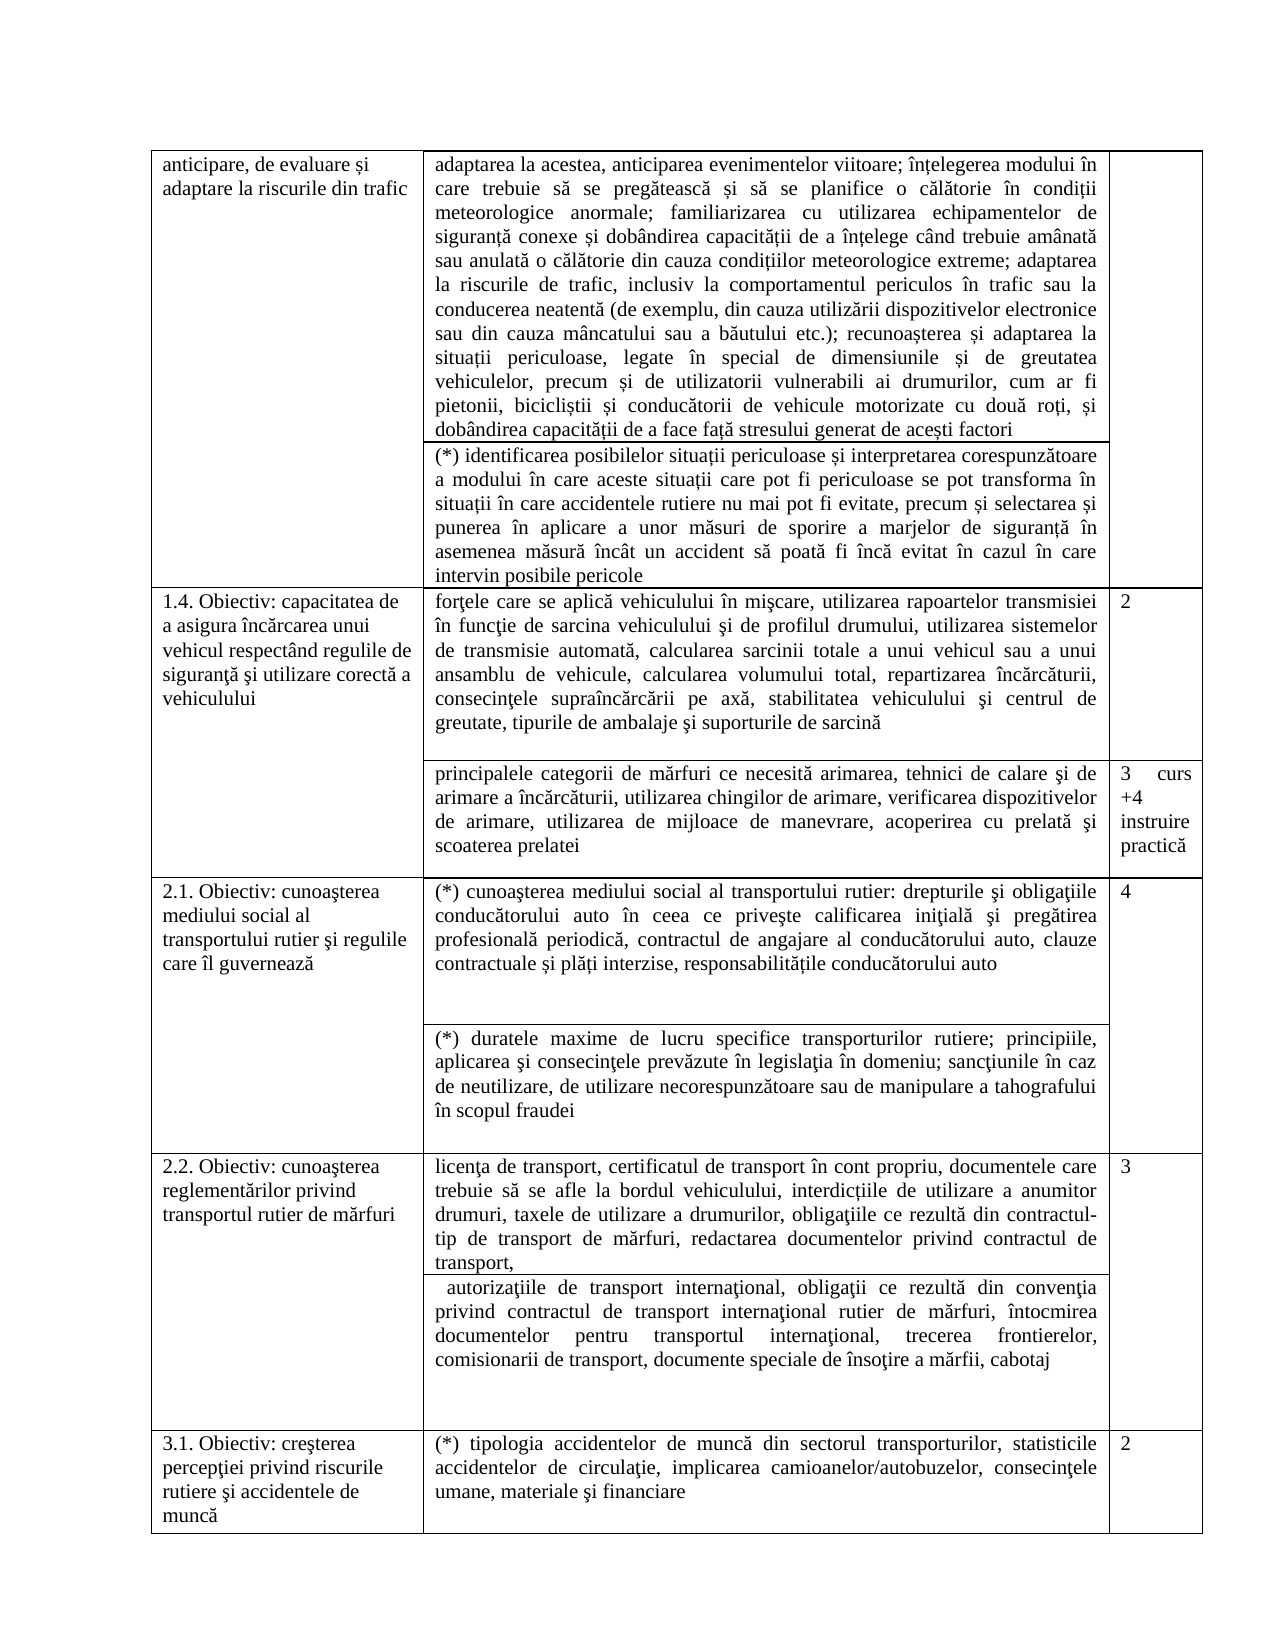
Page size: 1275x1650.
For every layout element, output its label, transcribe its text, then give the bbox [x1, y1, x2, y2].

table_cell 2 [1110, 589, 1202, 760]
table_cell 2.2. Obiectiv: cunoaşterea reglementărilor privind transportul rutier de mărfuri [152, 1154, 423, 1430]
table_cell 2.1. Obiectiv: cunoaşterea mediului social al transportului rutier şi regulile care îl guvernează [152, 878, 423, 1152]
table_cell principalele categorii de mărfuri ce necesită arimarea, tehnici de calare şi de arimare a încărcăturii, utilizarea chingilor de arimare, verificarea dispozitivelor de arimare, utilizarea de mijloace de manevrare, acoperirea cu prelată şi scoaterea prelatei [424, 761, 1109, 877]
table_cell (*) identificarea posibilelor situații periculoase și interpretarea corespunzătoare a modului în care aceste situații care pot fi periculoase se pot transforma în situații în care accidentele rutiere nu mai pot fi evitate, precum și selectarea și punerea în aplicare a unor măsuri de sporire a marjelor de siguranță în asemenea măsură încât un accident să poată fi încă evitat în cazul în care intervin posibile pericole [424, 443, 1109, 587]
table_cell 3 [1110, 1154, 1202, 1430]
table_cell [152, 1431, 423, 1533]
table_cell 3 curs +4 instruire practică [1110, 761, 1202, 877]
table_cell (*) cunoaşterea mediului social al transportului rutier: drepturile şi obligaţiile conducătorului auto în ceea ce priveşte calificarea iniţială şi pregătirea profesională periodică, contractul de angajare al conducătorului auto, clauze contractuale și plăți interzise, responsabilitățile conducătorului auto [424, 879, 1109, 1024]
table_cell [424, 152, 1109, 441]
table_cell licenţa de transport, certificatul de transport în cont propriu, documentele care trebuie să se afle la bordul vehiculului, interdicțiile de utilizare a anumitor drumuri, taxele de utilizare a drumurilor, obligaţiile ce rezultă din contractul-tip de transport de mărfuri, redactarea documentelor privind contractul de transport, [424, 1154, 1109, 1274]
table_cell (*) tipologia accidentelor de muncă din sectorul transporturilor, statisticile accidentelor de circulaţie, implicarea camioanelor/autobuzelor, consecinţele umane, materiale şi financiare [424, 1431, 1109, 1533]
table_cell 2 [1110, 1431, 1202, 1533]
table_cell 4 [1110, 879, 1202, 1152]
table_cell 1.4. Obiectiv: capacitatea de a asigura încărcarea unui vehicul respectând regulile de siguranţă şi utilizare corectă a vehiculului [152, 588, 423, 877]
table_cell forţele care se aplică vehiculului în mişcare, utilizarea rapoartelor transmisiei în funcţie de sarcina vehiculului şi de profilul drumului, utilizarea sistemelor de transmisie automată, calcularea sarcinii totale a unui vehicul sau a unui ansamblu de vehicule, calcularea volumului total, repartizarea încărcăturii, consecinţele supraîncărcării pe axă, stabilitatea vehiculului şi centrul de greutate, tipurile de ambalaje şi suporturile de sarcină [424, 589, 1109, 760]
table_cell 2 [1110, 152, 1202, 587]
table_cell (*) duratele maxime de lucru specifice transporturilor rutiere; principiile, aplicarea şi consecinţele prevăzute în legislaţia în domeniu; sancţiunile în caz de neutilizare, de utilizare necorespunzătoare sau de manipulare a tahografului în scopul fraudei [424, 1025, 1109, 1152]
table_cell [152, 151, 423, 587]
table_cell autorizaţiile de transport internaţional, obligaţii ce rezultă din convenţia privind contractul de transport internaţional rutier de mărfuri, întocmirea documentelor pentru transportul internaţional, trecerea frontierelor, comisionarii de transport, documente speciale de însoţire a mărfii, cabotaj [424, 1275, 1109, 1430]
